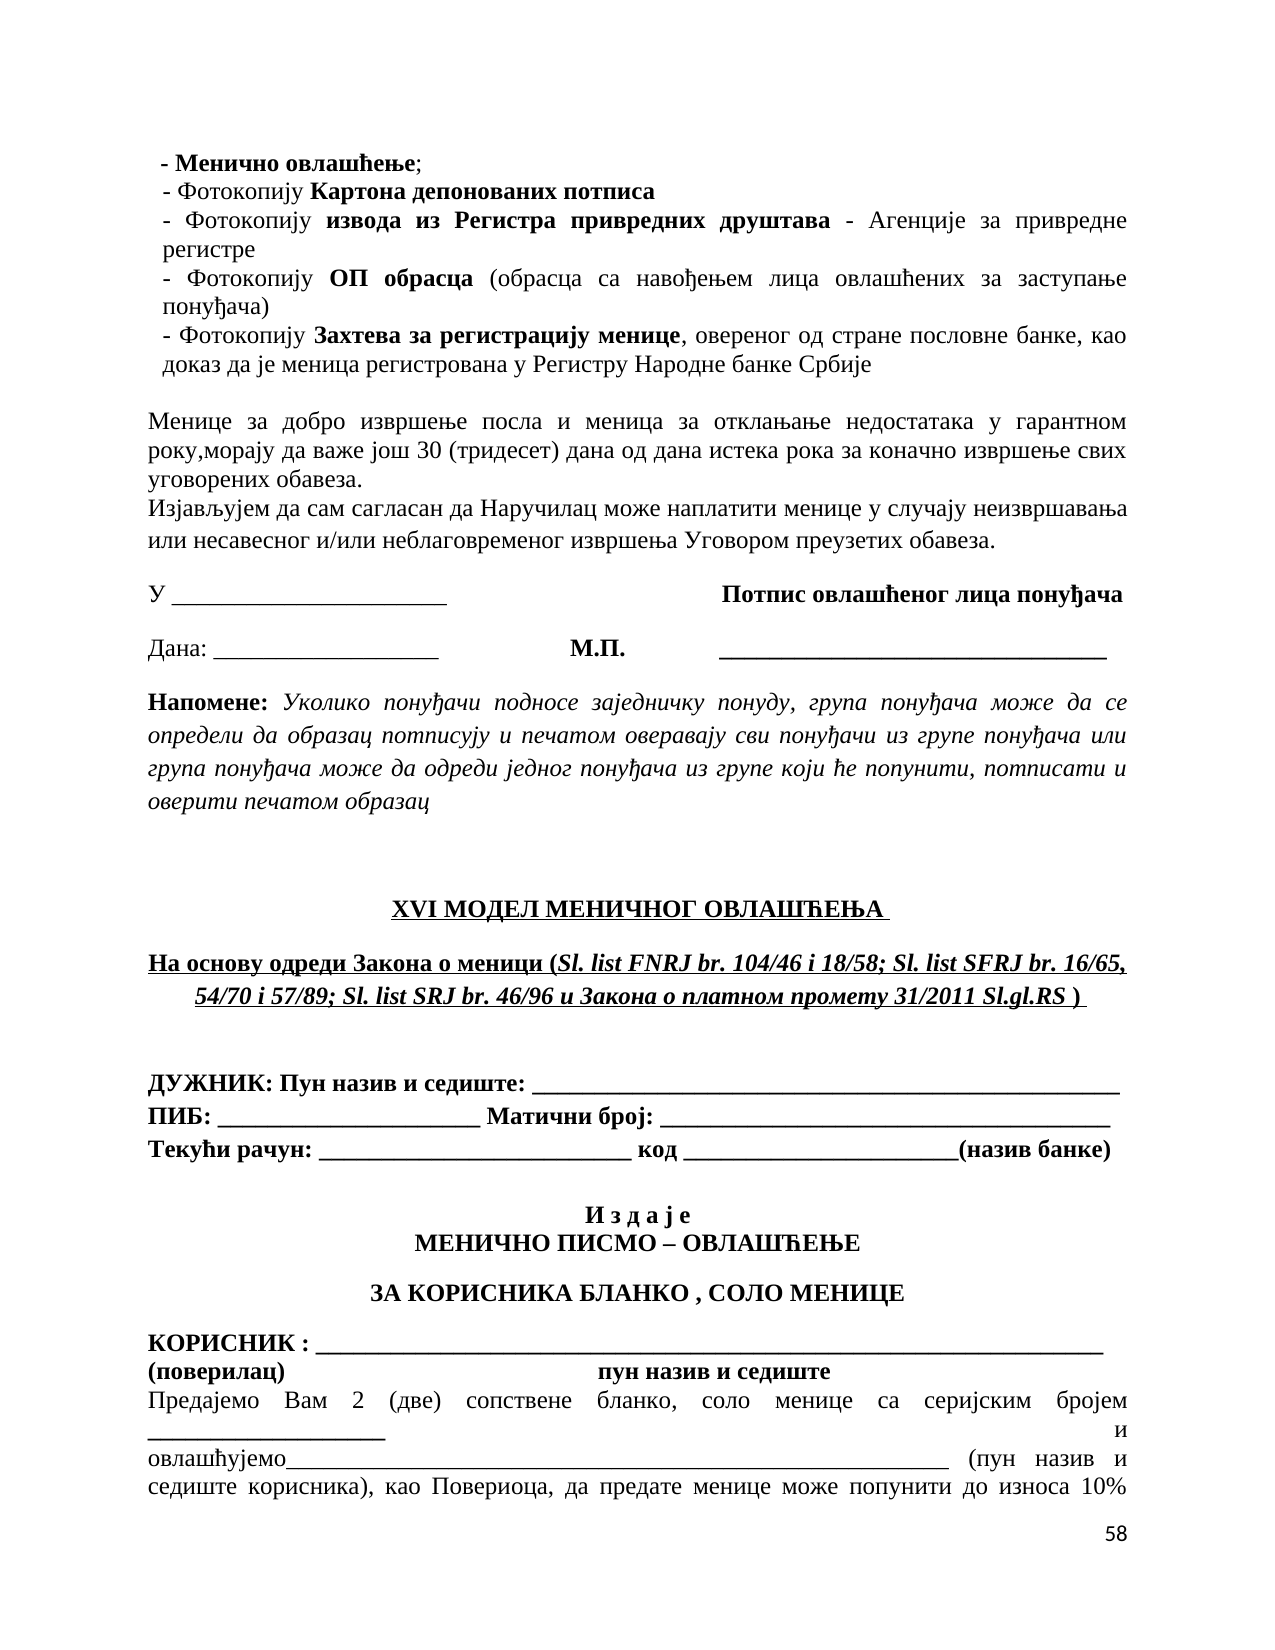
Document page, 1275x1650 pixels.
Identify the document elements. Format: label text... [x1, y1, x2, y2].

text И з д а ј е [148, 1200, 1127, 1228]
text - Фотокопију извода из Регистра привредних друштава - Агенције за привредне регистре [162, 205, 1127, 263]
text ЗА КОРИСНИКА БЛАНКО , СОЛО МЕНИЦЕ [148, 1278, 1127, 1307]
text КОРИСНИК : _______________________________________________________________ [148, 1328, 1127, 1356]
text - Менично овлашћење; [148, 148, 1127, 176]
text На основу одреди Закона о меници (Sl. list FNRJ br. 104/46 i 18/58; Sl. list SFRJ br. 16/65, 54/70 i 57/89; Sl. list SRJ br. 46/96 и Закона о платном промету 31/2011 Sl.gl.RS ) [148, 948, 1127, 973]
text Изјављујем да сам сагласан да Наручилац може наплатити менице у случају неизвршавања или несавесног и/или неблаговременог извршења Уговором преузетих обавеза. [148, 493, 1127, 554]
text Текући рачун: _________________________ код ______________________(назив банке) [148, 1134, 1127, 1162]
text На основу одреди Закона о меници (Sl. list FNRJ br. 104/46 i 18/58; Sl. list SFRJ br. 16/65, 54/70 i 57/89; Sl. list SRJ br. 46/96 и Закона о платном промету 31/2011 Sl.gl.RS ) [148, 974, 1127, 1009]
text (поверилац) пун назив и седиште [148, 1356, 1127, 1385]
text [148, 1385, 1127, 1500]
text У ______________________ Потпис овлашћеног лица понуђача [148, 579, 1127, 608]
text МЕНИЧНО ПИСМО – ОВЛАШЋЕЊЕ [148, 1228, 1127, 1257]
text Напомене: Уколико понуђачи подносе заједничку понуду, група понуђача може да се определи да образац потписују и печатом оверавају сви понуђачи из групе понуђача или група понуђача може да одреди једног понуђача из групе који ће попунити, потписати и оверити печатом образац [148, 687, 1127, 815]
text - Фотокопију Захтева за регистрацију менице, овереног од стране пословне банке, као доказ да је меница регистрована у Регистру Народне банке Србије [162, 320, 1127, 378]
text XVI МОДЕЛ МЕНИЧНОГ ОВЛАШЋЕЊА [148, 894, 1127, 923]
text Дана: __________________ М.П. _______________________________ [148, 633, 1127, 662]
text - Фотокопију Картона депонованих потписа [162, 176, 1127, 205]
text Менице за добро извршење посла и меница за отклањање недостатака у гарантном року,морају да важе још 30 (тридесет) дана од дана истека рока за коначно извршење свих уговорених обавеза. [148, 406, 1127, 493]
text - Фотокопију ОП обрасца (обрасца са навођењем лица овлашћених за заступање понуђача) [162, 263, 1127, 320]
text ПИБ: _____________________ Матични број: ____________________________________ [148, 1101, 1127, 1129]
text ДУЖНИК: Пун назив и седиште: _______________________________________________ [148, 1068, 1127, 1096]
